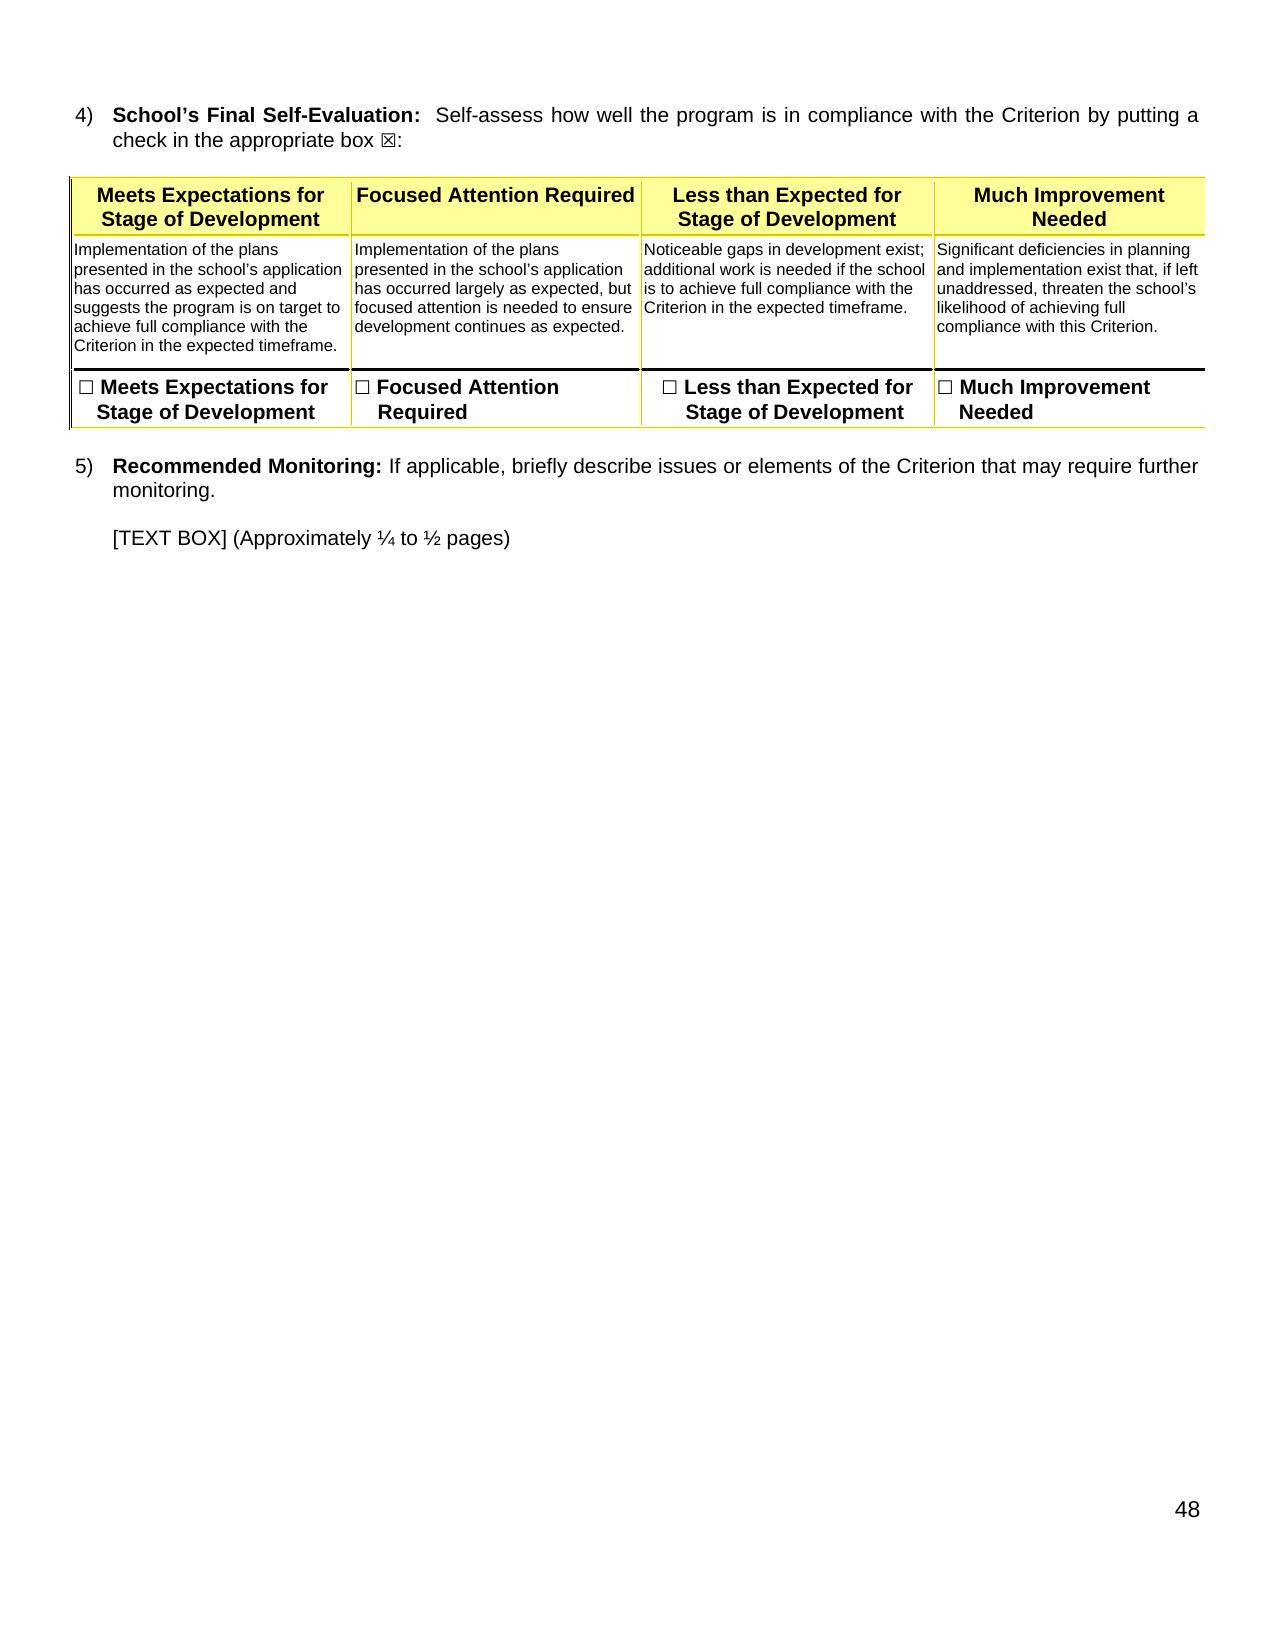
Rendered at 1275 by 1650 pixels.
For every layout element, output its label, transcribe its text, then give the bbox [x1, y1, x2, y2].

table_cell Noticeable gaps in development exist; additional work is needed if the school is to achieve full compliance with the Criterion in the expected timeframe. [642, 237, 932, 368]
table_cell Much Improvement Needed [934, 371, 1205, 427]
list Recommended Monitoring: If applicable, briefly describe issues or elements of the Criterion that may require further monitoring. [75, 454, 1200, 502]
list School’s Final Self-Evaluation: Self-assess how well the program is in compliance with the Criterion by putting a check in the appropriate box : [75, 103, 1200, 152]
table_cell Implementation of the plans presented in the school’s application has occurred as expected and suggests the program is on target to achieve full compliance with the Criterion in the expected timeframe. [72, 234, 349, 368]
text [TEXT BOX] (Approximately ¼ to ½ pages) [112, 526, 1200, 550]
table_cell Implementation of the plans presented in the school’s application has occurred largely as expected, but focused attention is needed to ensure development continues as expected. [352, 237, 639, 368]
table_header Focused Attention Required [351, 180, 641, 234]
table_cell Less than Expected for Stage of Development [641, 371, 933, 427]
table_cell Meets Expectations for Stage of Development [70, 368, 351, 427]
table_header Less than Expected for Stage of Development [641, 180, 933, 234]
table_header Much Improvement Needed [934, 180, 1205, 234]
table_header Meets Expectations for Stage of Development [72, 180, 351, 234]
table_cell Focused Attention Required [351, 371, 641, 427]
table_cell Significant deficiencies in planning and implementation exist that, if left unaddressed, threaten the school’s likelihood of achieving full compliance with this Criterion. [935, 237, 1205, 368]
